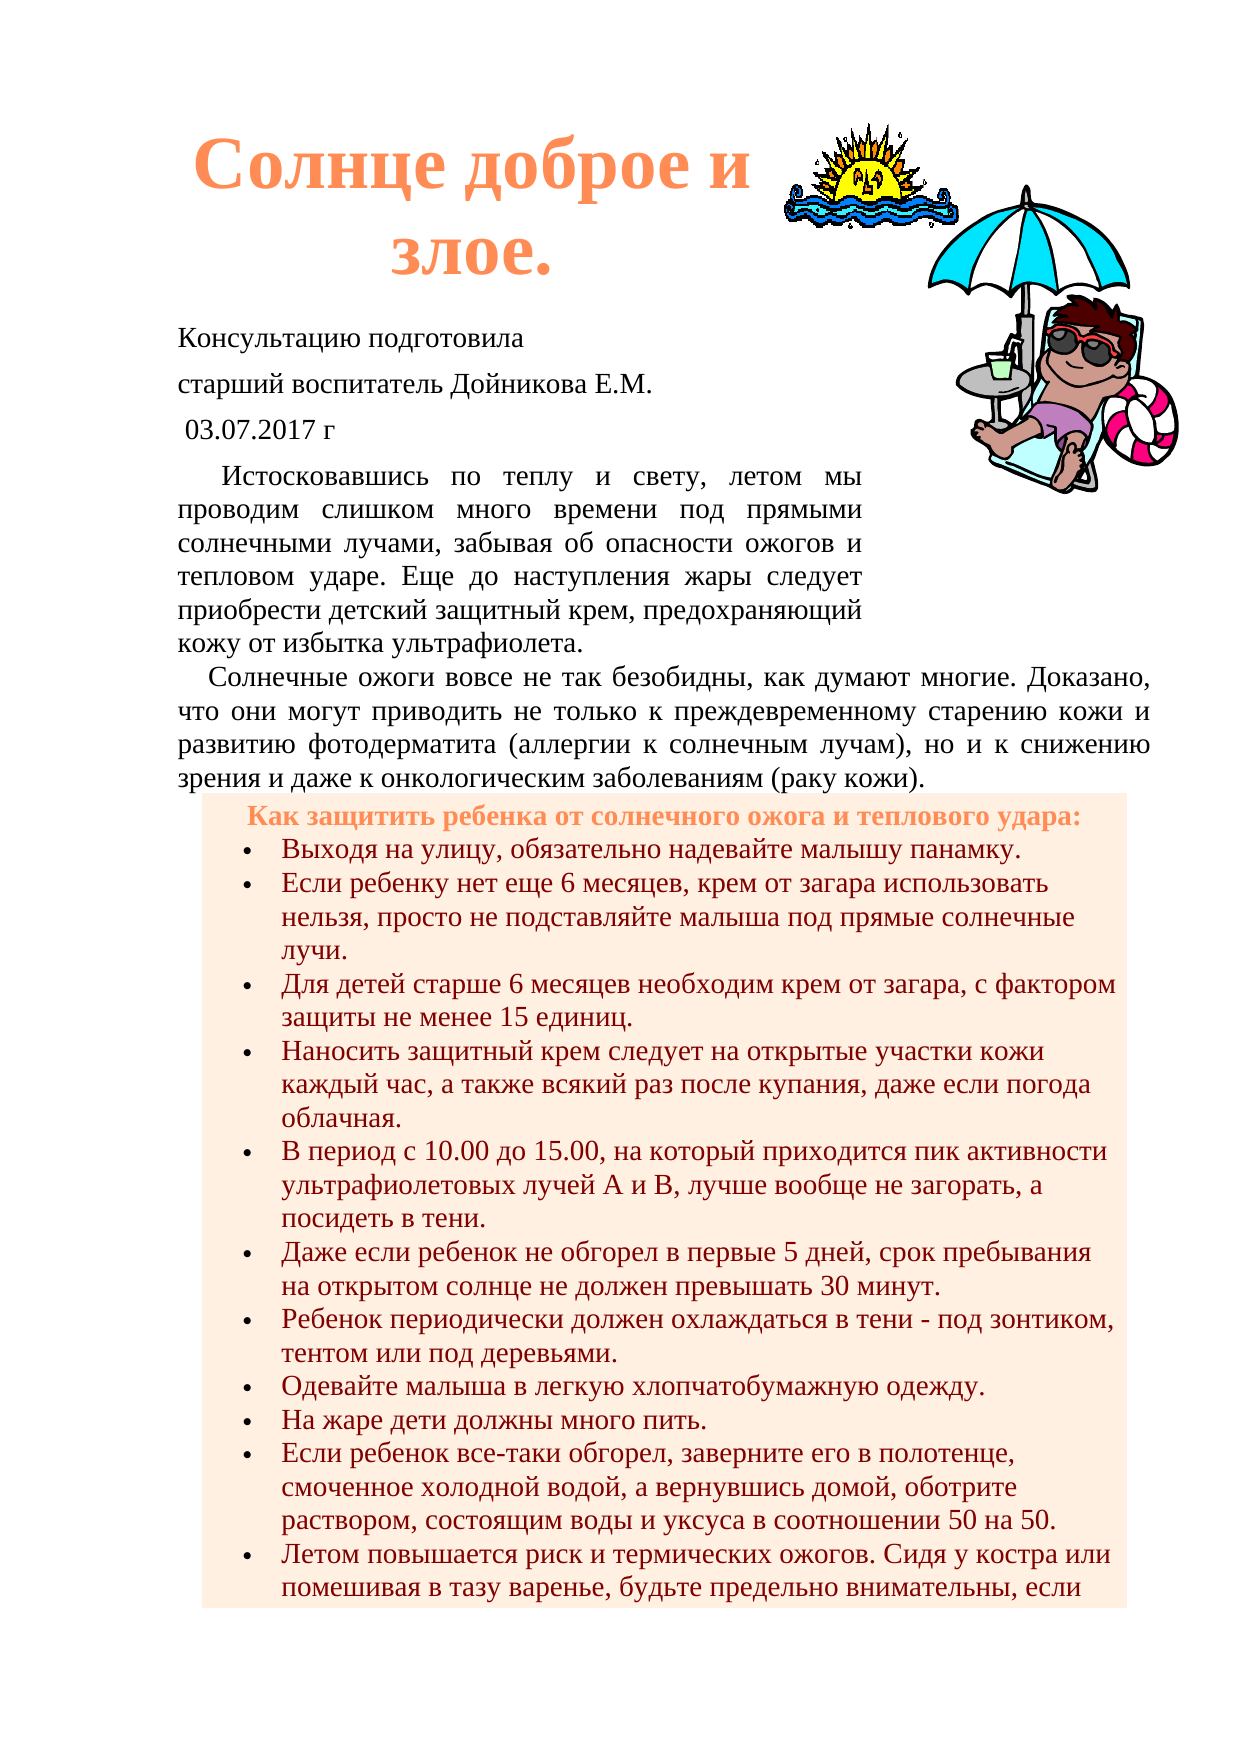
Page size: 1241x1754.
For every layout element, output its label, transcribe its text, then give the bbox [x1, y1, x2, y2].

text Солнечные ожоги вовсе не так безобидны, как думают многие. Доказано, что они могут приводить не только к преждевременному старению кожи и развитию фотодерматита (аллергии к солнечным лучам), но и к снижению зрения и даже к онкологическим заболеваниям (раку кожи). [177, 659, 1152, 793]
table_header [202, 793, 1127, 1608]
picture [783, 123, 959, 231]
text Истосковавшись по теплу и свету, летом мы проводим слишком много времени под прямыми солнечными лучами, забывая об опасности ожогов и тепловом ударе. Еще до наступления жары следует приобрести детский защитный крем, предохраняющий кожу от избытка ультрафиолета. [177, 458, 863, 659]
table_header Солнце доброе и злое. Консультацию подготовила старший воспитатель Дойникова Е.М. 03.07.2017 г [166, 118, 779, 458]
table_header [779, 118, 1163, 458]
